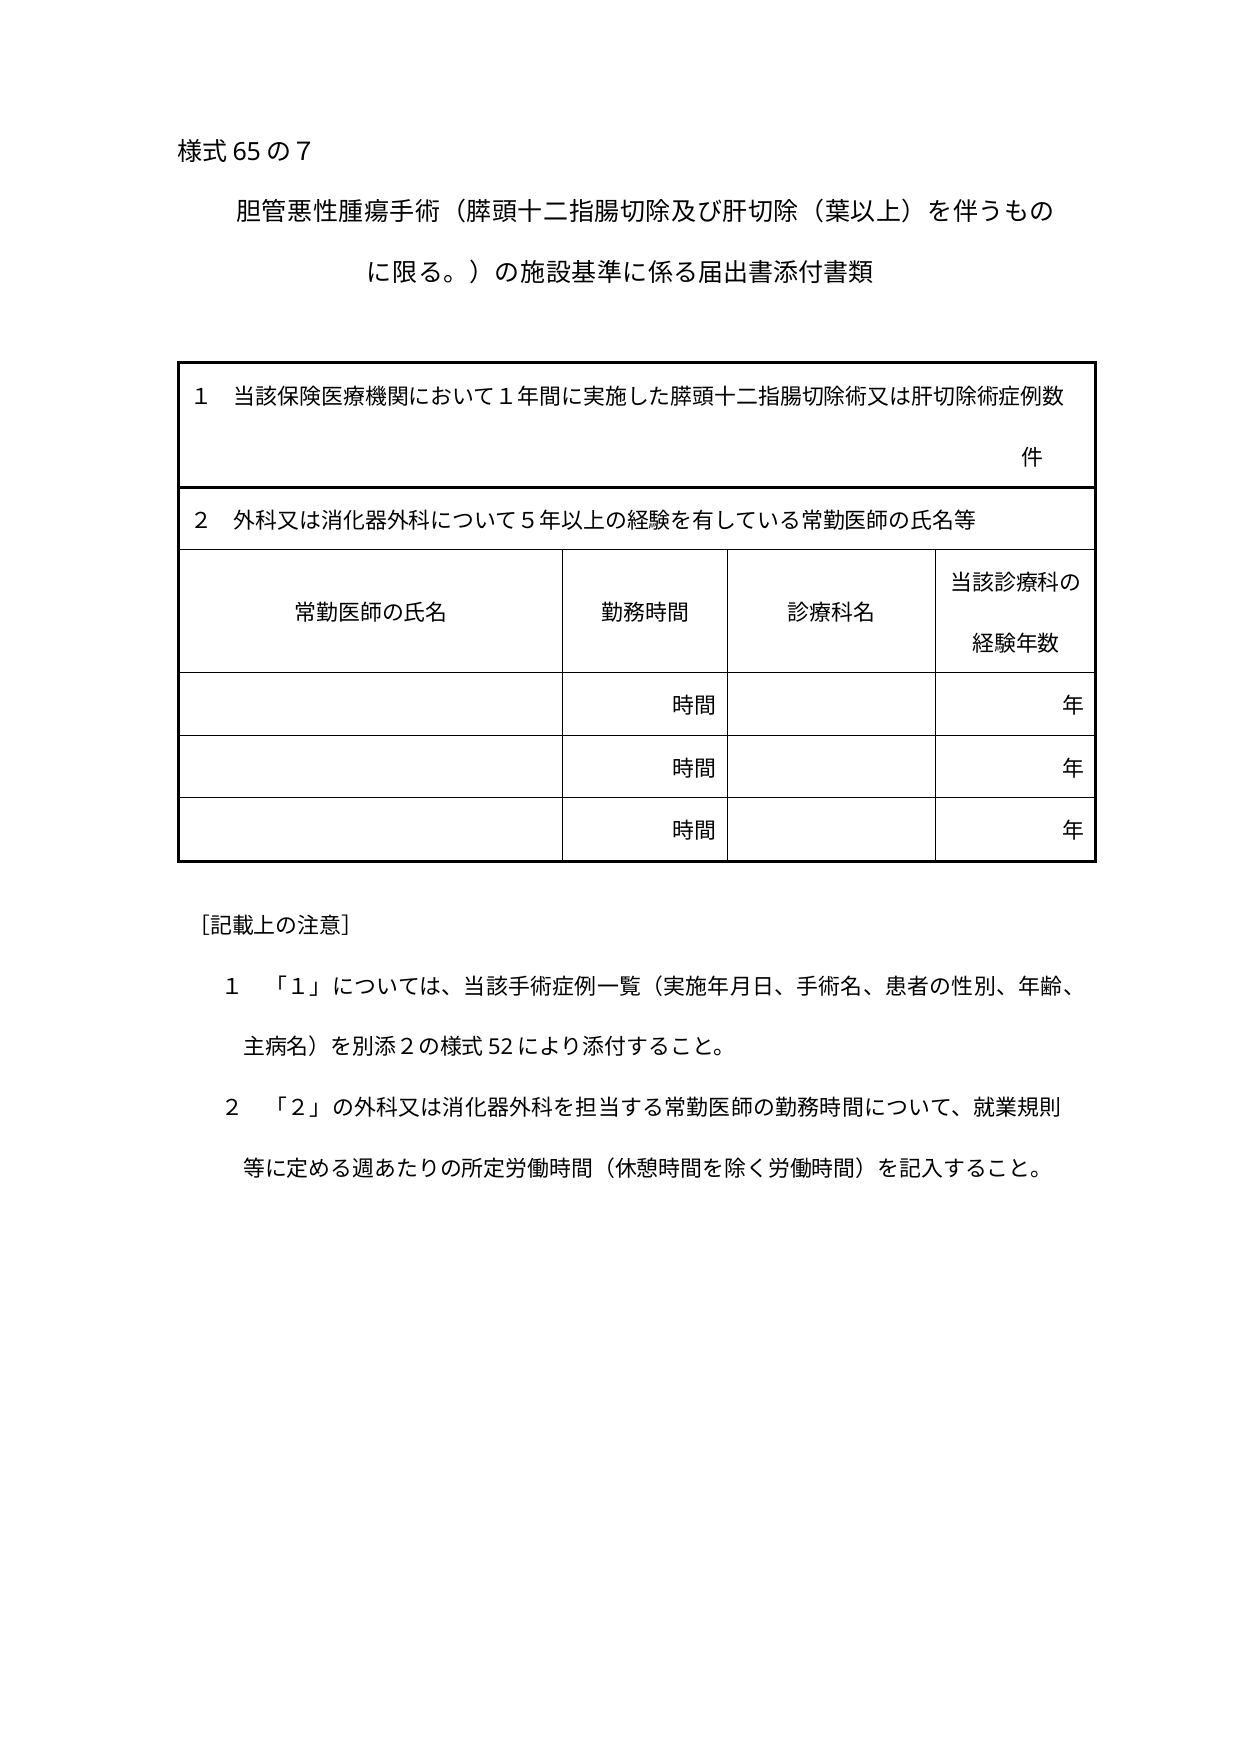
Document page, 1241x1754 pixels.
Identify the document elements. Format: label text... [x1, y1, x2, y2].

text 様式65の７ [177, 119, 1063, 179]
table_cell [180, 736, 562, 797]
table_cell 診療科名 [728, 550, 935, 672]
table_cell 年 [936, 736, 1094, 797]
table_cell 時間 [563, 736, 727, 797]
table_cell [180, 673, 562, 734]
text 胆管悪性腫瘍手術（膵頭十二指腸切除及び肝切除（葉以上）を伴うものに限る。）の施設基準に係る届出書添付書類 [177, 179, 1063, 301]
table_cell ２ 外科又は消化器外科について５年以上の経験を有している常勤医師の氏名等 [180, 489, 1094, 549]
table_cell [728, 673, 935, 734]
table_cell 時間 [563, 798, 727, 860]
text ［記載上の注意］ [188, 893, 1063, 954]
table_cell 時間 [563, 673, 727, 734]
table_cell [728, 736, 935, 797]
table_cell 年 [936, 673, 1094, 734]
table_cell [728, 798, 935, 860]
text １ 「１」については、当該手術症例一覧（実施年月日、手術名、患者の性別、年齢、主病名）を別添２の様式52により添付すること。 [221, 954, 1063, 1075]
table_cell 当該診療科の 経験年数 [936, 550, 1094, 672]
table_cell [180, 798, 562, 860]
table_cell 常勤医師の氏名 [180, 550, 562, 672]
table_cell 年 [936, 798, 1094, 860]
table_header １ 当該保険医療機関において１年間に実施した膵頭十二指腸切除術又は肝切除術症例数 件 [180, 364, 1094, 486]
table_cell 勤務時間 [563, 550, 727, 672]
text ２ 「２」の外科又は消化器外科を担当する常勤医師の勤務時間について、就業規則等に定める週あたりの所定労働時間（休憩時間を除く労働時間）を記入すること。 [221, 1075, 1063, 1197]
